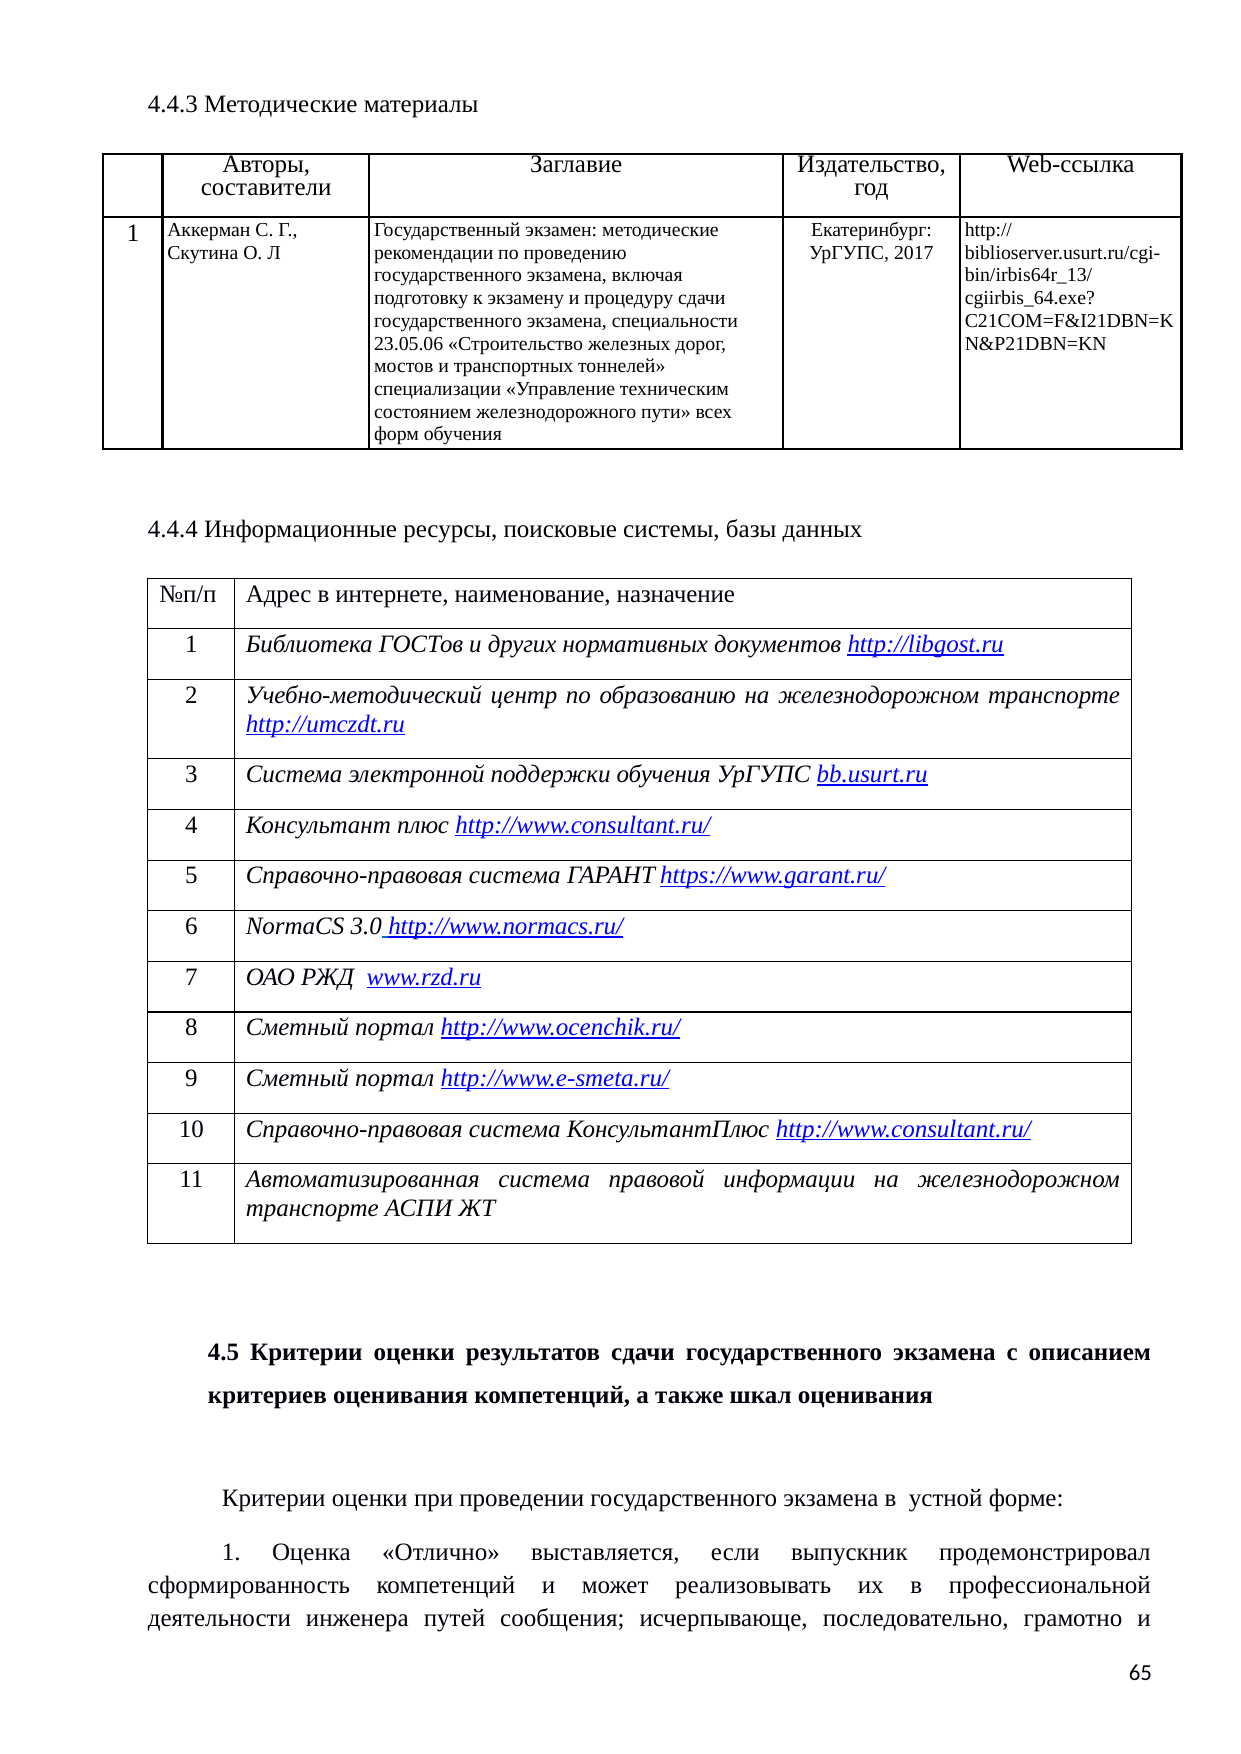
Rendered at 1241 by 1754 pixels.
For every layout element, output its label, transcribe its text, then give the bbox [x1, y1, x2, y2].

table_cell 7 [148, 962, 234, 1011]
table_cell 2 [148, 680, 234, 758]
table_cell 1 [104, 218, 161, 448]
table_cell 3 [148, 759, 234, 809]
table_header №п/п [148, 579, 234, 628]
table_cell Справочно-правовая система ГАРАНТ https://www.garant.ru/ [235, 861, 1131, 910]
table_cell 4 [148, 810, 234, 859]
text Критерии оценки при проведении государственного экзамена в устной форме: [148, 1483, 1152, 1512]
table_cell Библиотека ГОСТов и других нормативных документов http://libgost.ru [235, 629, 1131, 679]
table_header Web-ссылка [961, 155, 1180, 216]
text 4.4.4 Информационные ресурсы, поисковые системы, базы данных [148, 514, 1152, 542]
table_cell Государственный экзамен: методические рекомендации по проведению государственного экзамена, включая подготовку к экзамену и процедуру сдачи государственного экзамена, специальности 23.05.06 «Строительство железных дорог, мостов и транспортных тоннелей» специализации «Управление техническим состоянием железнодорожного пути» всех форм обучения [370, 218, 782, 448]
table_cell 1 [148, 629, 234, 679]
table_cell Сметный портал http://www.e-smeta.ru/ [235, 1063, 1131, 1113]
table_cell Екатеринбург: УрГУПС, 2017 [784, 218, 959, 448]
table_cell Сметный портал http://www.ocenchik.ru/ [235, 1013, 1131, 1062]
table_cell Консультант плюс http://www.consultant.ru/ [235, 810, 1131, 859]
table_cell 5 [148, 861, 234, 910]
table_cell Автоматизированная система правовой информации на железнодорожном транспорте АСПИ ЖТ [235, 1164, 1131, 1243]
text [148, 1537, 1152, 1632]
table_cell 9 [148, 1063, 234, 1113]
table_cell NormaCS 3.0 http://www.normacs.ru/ [235, 911, 1131, 961]
table_header Заглавие [370, 155, 782, 216]
table_cell Учебно-методический центр по образованию на железнодорожном транспорте http://umczdt.ru [235, 680, 1131, 758]
table_cell 6 [148, 911, 234, 961]
text 4.4.3 Методические материалы [148, 89, 1152, 117]
table_cell Аккерман С. Г., Скутина О. Л [164, 218, 368, 448]
table_cell 8 [148, 1013, 234, 1062]
table_header Адрес в интернете, наименование, назначение [235, 579, 1131, 628]
table_header Издательство, год [784, 155, 959, 216]
table_header [104, 155, 161, 216]
table_header Авторы, составители [164, 155, 368, 216]
table_cell http://biblioserver.usurt.ru/cgi-bin/irbis64r_13/cgiirbis_64.exe?C21COM=F&I21DBN=KN&P21DBN=KN [961, 218, 1180, 448]
table_cell ОАО РЖД www.rzd.ru [235, 962, 1131, 1011]
table_cell 10 [148, 1114, 234, 1163]
table_cell Справочно-правовая система КонсультантПлюс http://www.consultant.ru/ [235, 1114, 1131, 1163]
table_cell 11 [148, 1164, 234, 1243]
subtitle 4.5 Критерии оценки результатов сдачи государственного экзамена с описанием критериев оценивания компетенций, а также шкал оценивания [208, 1337, 1152, 1409]
table_cell Система электронной поддержки обучения УрГУПС bb.usurt.ru [235, 759, 1131, 809]
